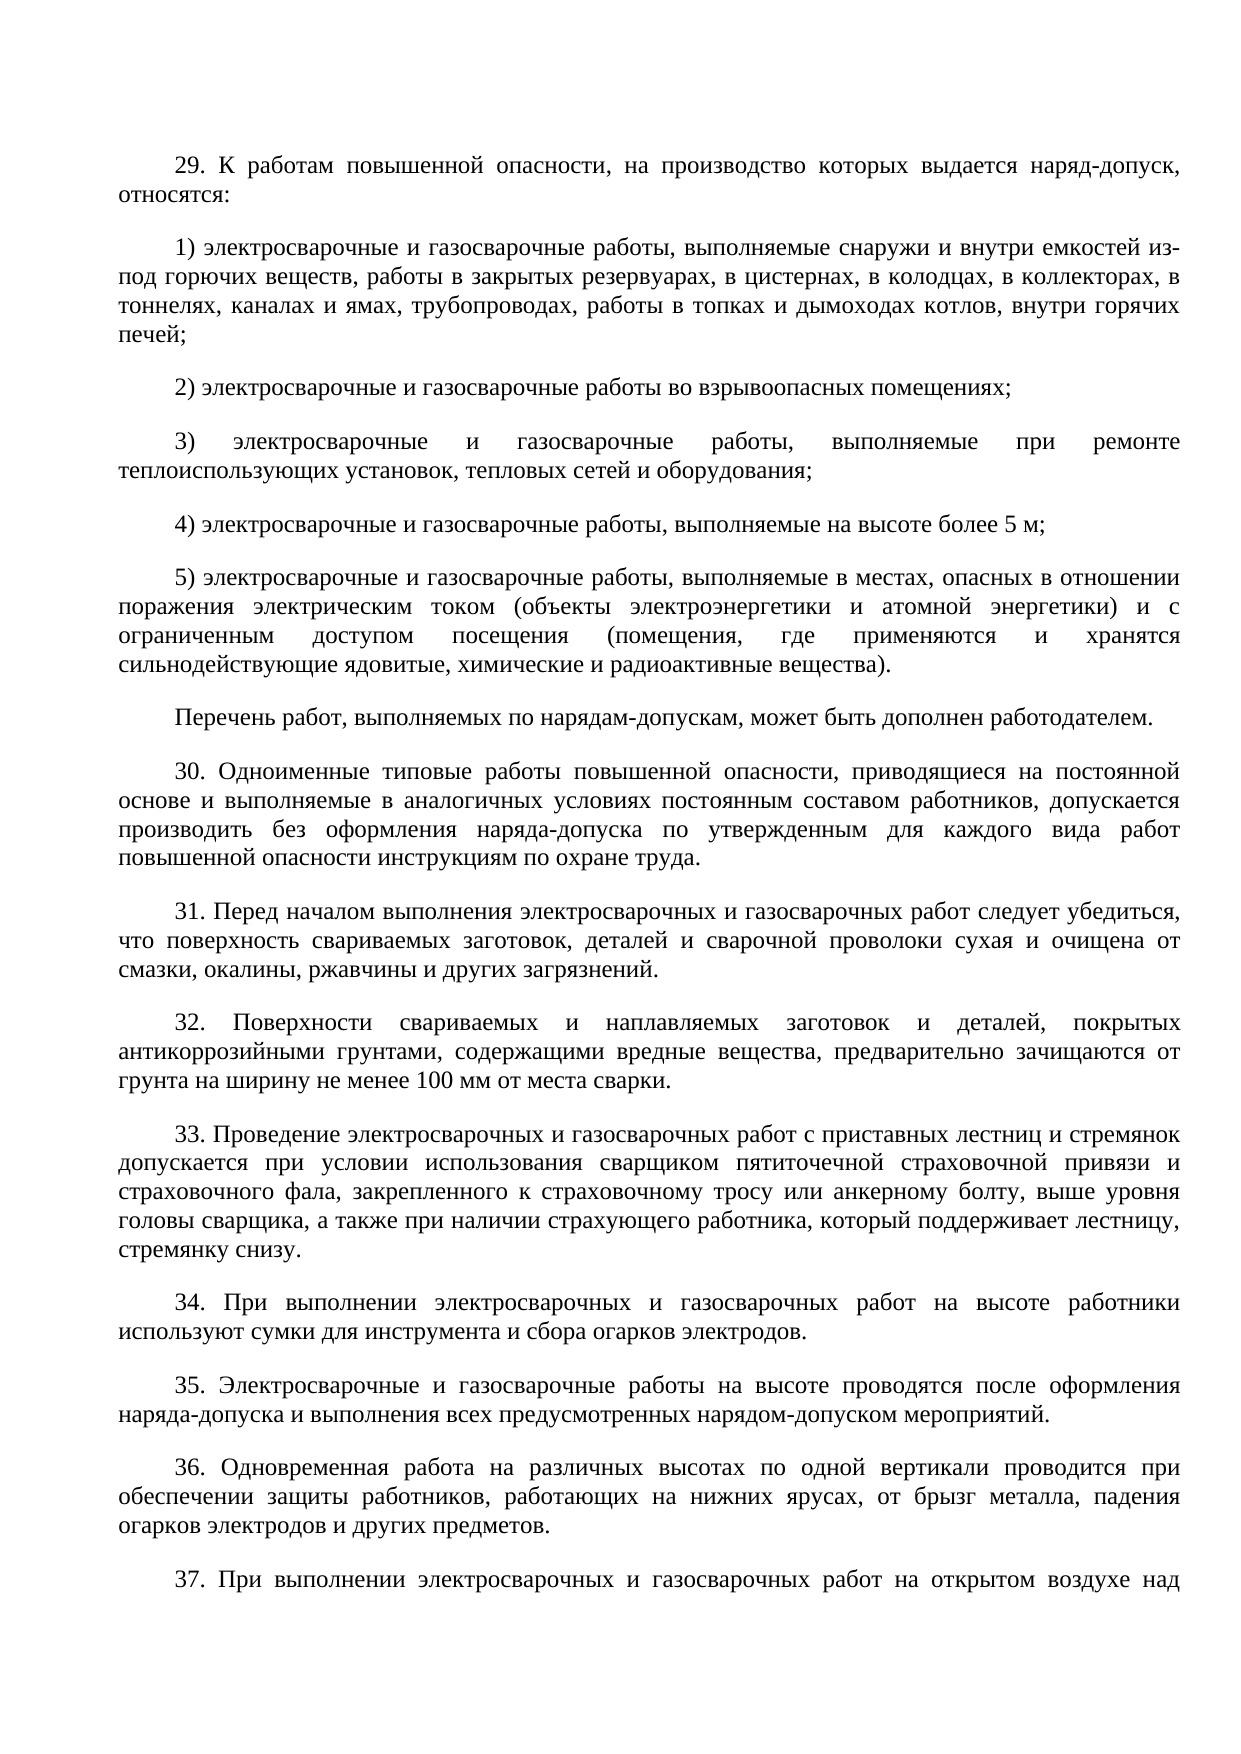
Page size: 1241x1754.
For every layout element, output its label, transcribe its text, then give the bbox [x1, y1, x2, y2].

text 2) электросварочные и газосварочные работы во взрывоопасных помещениях; [118, 372, 1181, 401]
text 3) электросварочные и газосварочные работы, выполняемые при ремонте теплоиспользующих установок, тепловых сетей и оборудования; [118, 426, 1181, 484]
text 36. Одновременная работа на различных высотах по одной вертикали проводится при обеспечении защиты работников, работающих на нижних ярусах, от брызг металла, падения огарков электродов и других предметов. [118, 1452, 1181, 1539]
text 1) электросварочные и газосварочные работы, выполняемые снаружи и внутри емкостей из-под горючих веществ, работы в закрытых резервуарах, в цистернах, в колодцах, в коллекторах, в тоннелях, каналах и ямах, трубопроводах, работы в топках и дымоходах котлов, внутри горячих печей; [118, 232, 1181, 347]
text 33. Проведение электросварочных и газосварочных работ с приставных лестниц и стремянок допускается при условии использования сварщиком пятиточечной страховочной привязи и страховочного фала, закрепленного к страховочному тросу или анкерному болту, выше уровня головы сварщика, а также при наличии страхующего работника, который поддерживает лестницу, стремянку снизу. [118, 1119, 1181, 1262]
text 30. Одноименные типовые работы повышенной опасности, приводящиеся на постоянной основе и выполняемые в аналогичных условиях постоянным составом работников, допускается производить без оформления наряда-допуска по утвержденным для каждого вида работ повышенной опасности инструкциям по охране труда. [118, 756, 1181, 871]
text 31. Перед началом выполнения электросварочных и газосварочных работ следует убедиться, что поверхность свариваемых заготовок, деталей и сварочной проволоки сухая и очищена от смазки, окалины, ржавчины и других загрязнений. [118, 896, 1181, 982]
text 5) электросварочные и газосварочные работы, выполняемые в местах, опасных в отношении поражения электрическим током (объекты электроэнергетики и атомной энергетики) и с ограниченным доступом посещения (помещения, где применяются и хранятся сильнодействующие ядовитые, химические и радиоактивные вещества). [118, 562, 1181, 677]
text 4) электросварочные и газосварочные работы, выполняемые на высоте более 5 м; [118, 509, 1181, 537]
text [118, 1564, 1181, 1592]
text 29. К работам повышенной опасности, на производство которых выдается наряд-допуск, относятся: [118, 150, 1181, 207]
text 35. Электросварочные и газосварочные работы на высоте проводятся после оформления наряда-допуска и выполнения всех предусмотренных нарядом-допуском мероприятий. [118, 1370, 1181, 1427]
text 34. При выполнении электросварочных и газосварочных работ на высоте работники используют сумки для инструмента и сбора огарков электродов. [118, 1287, 1181, 1345]
text 32. Поверхности свариваемых и наплавляемых заготовок и деталей, покрытых антикоррозийными грунтами, содержащими вредные вещества, предварительно зачищаются от грунта на ширину не менее 100 мм от места сварки. [118, 1007, 1181, 1094]
text Перечень работ, выполняемых по нарядам-допускам, может быть дополнен работодателем. [118, 702, 1181, 731]
